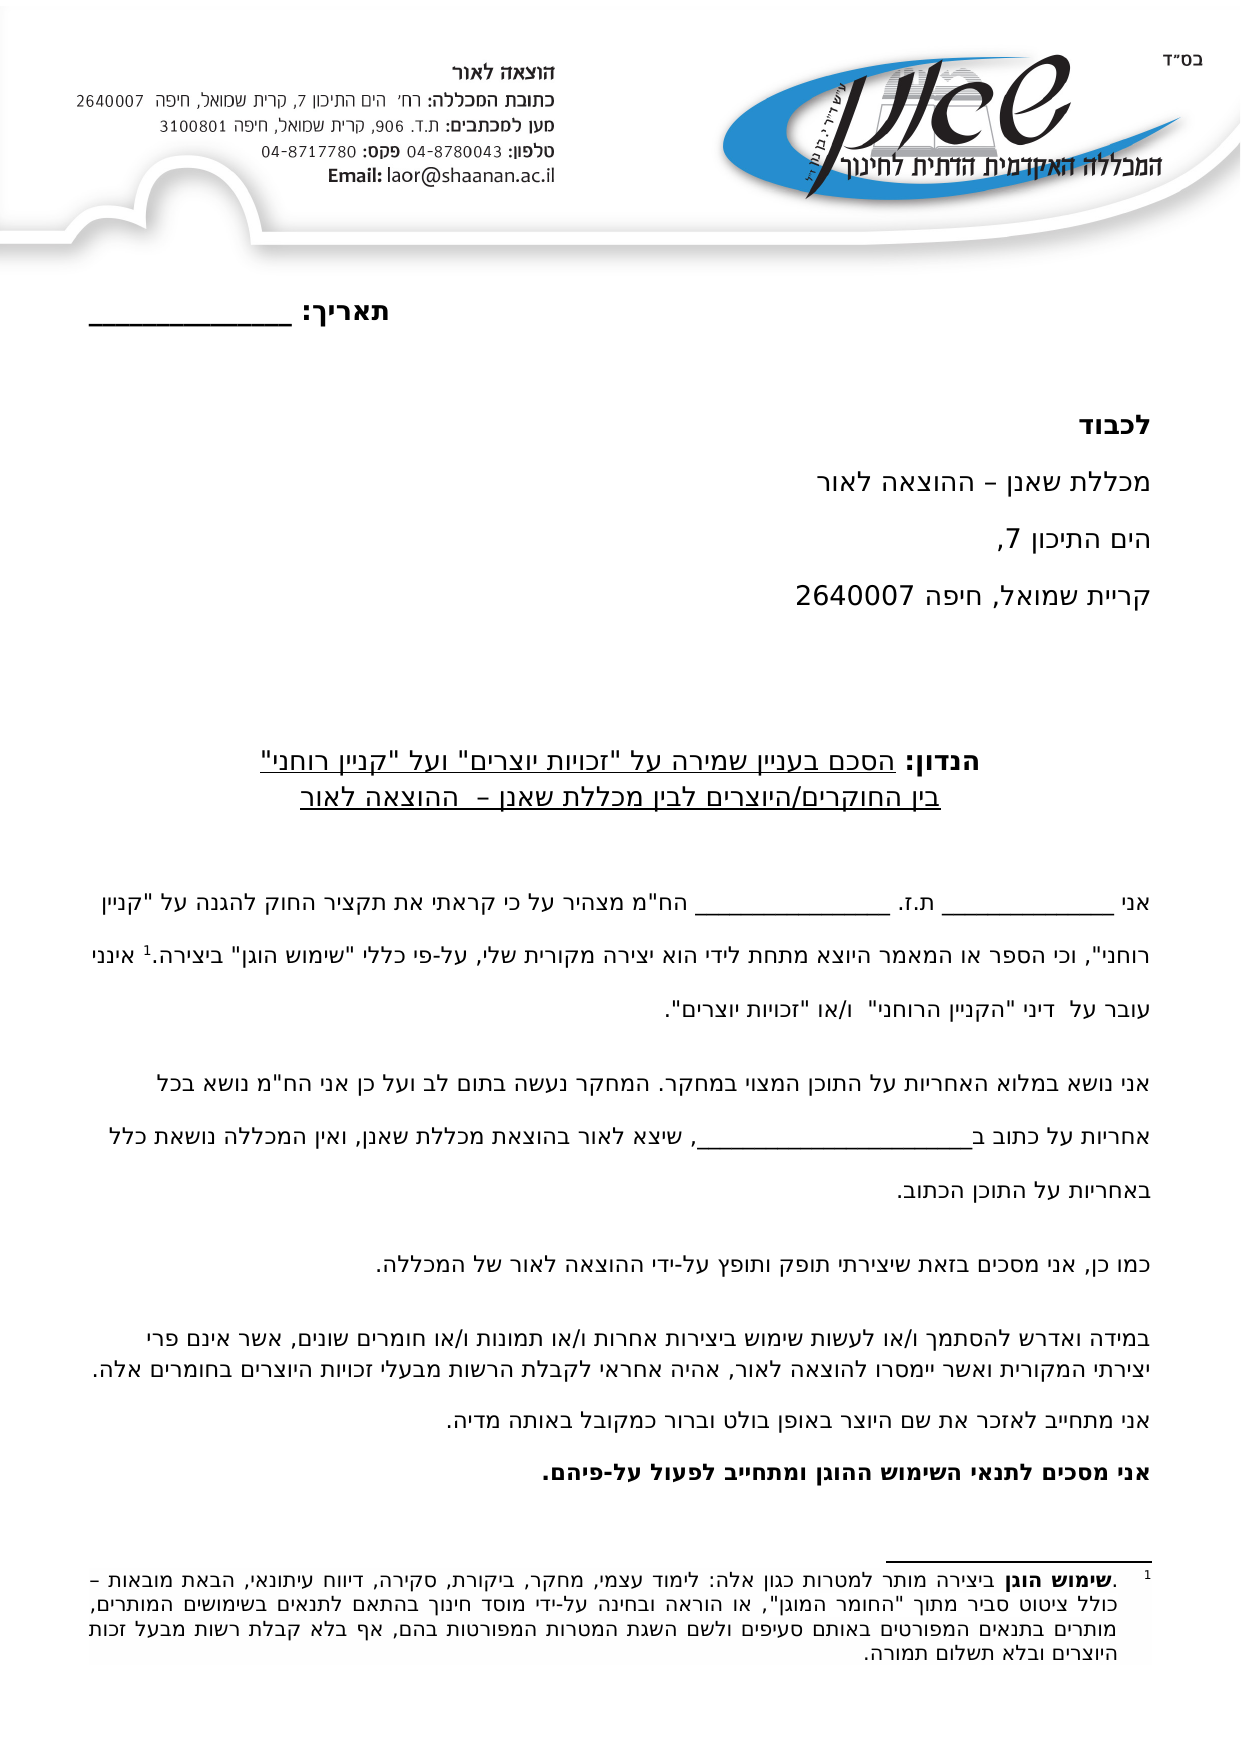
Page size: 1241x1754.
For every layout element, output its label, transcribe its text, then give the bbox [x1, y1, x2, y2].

text הנדון: הסכם בעניין שמירה על "זכויות יוצרים" ועל "קניין רוחני" בין החוקרים/היוצרים לבין מכללת שאנן – ההוצאה לאור [89, 745, 1152, 813]
text לכבוד [89, 409, 1152, 441]
text מכללת שאנן – ההוצאה לאור [89, 466, 1152, 498]
text במידה ואדרש להסתמך ו/או לעשות שימוש ביצירות אחרות ו/או תמונות ו/או חומרים שונים, אשר אינם פרי יצירתי המקורית ואשר יימסרו להוצאה לאור, אהיה אחראי לקבלת הרשות מבעלי זכויות היוצרים בחומרים אלה. [89, 1325, 1152, 1382]
picture [0, 6, 1241, 282]
text הים התיכון 7, [89, 523, 1152, 555]
text קריית שמואל, חיפה 2640007 [89, 580, 1152, 612]
text כמו כן, אני מסכים בזאת שיצירתי תופק ותופץ על-ידי ההוצאה לאור של המכללה. [89, 1251, 1152, 1278]
text אני מסכים לתנאי השימוש ההוגן ומתחייב לפעול על-פיהם. [89, 1459, 1152, 1485]
text אני _______________ ת.ז. _________________ הח"מ מצהיר על כי קראתי את תקציר החוק להגנה על "קניין רוחני", וכי הספר או המאמר היוצא מתחת לידי הוא יצירה מקורית שלי, על-פי כללי "שימוש הוגן" ביצירה. אינני עובר על דיני "הקניין הרוחני" ו/או "זכויות יוצרים". [89, 889, 1152, 1023]
text תאריך: _______________ [89, 295, 1152, 327]
text אני מתחייב לאזכר את שם היוצר באופן בולט וברור כמקובל באותה מדיה. [89, 1407, 1152, 1434]
text אני נושא במלוא האחריות על התוכן המצוי במחקר. המחקר נעשה בתום לב ועל כן אני הח"מ נושא בכל אחריות על כתוב ב________________________, שיצא לאור בהוצאת מכללת שאנן, ואין המכללה נושאת כלל באחריות על התוכן הכתוב. [89, 1070, 1152, 1203]
